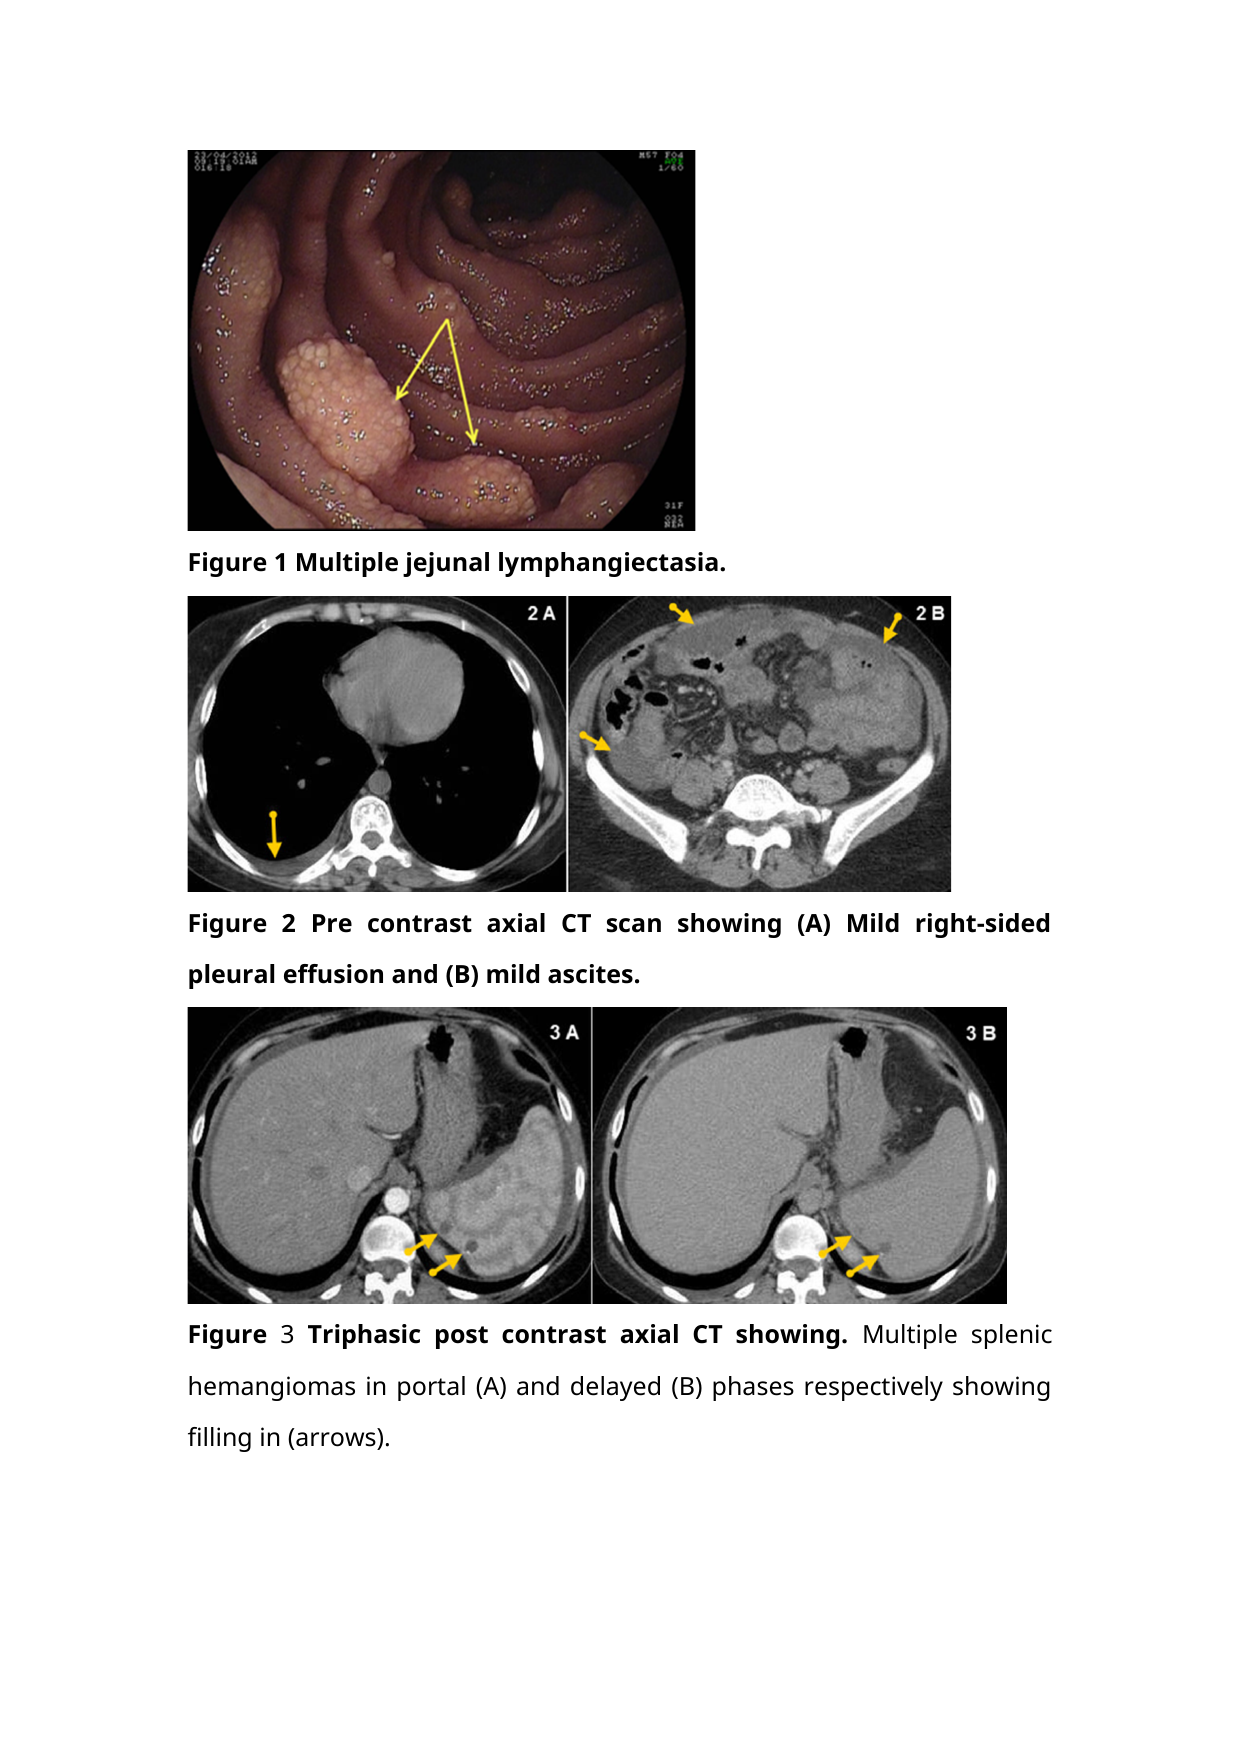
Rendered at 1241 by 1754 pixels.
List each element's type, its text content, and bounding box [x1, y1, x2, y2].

picture [187, 596, 952, 892]
text Figure 3 Triphasic post contrast axial CT showing. Multiple splenic hemangiomas in portal (A) and delayed (B) phases respectively showing filling in (arrows). [187, 1317, 1053, 1453]
picture [187, 150, 696, 531]
text Figure 2 Pre contrast axial CT scan showing (A) Mild right-sided pleural effusion and (B) mild ascites. [187, 906, 1053, 991]
text Figure 1 Multiple jejunal lymphangiectasia. [187, 545, 1053, 579]
picture [187, 1007, 1007, 1304]
